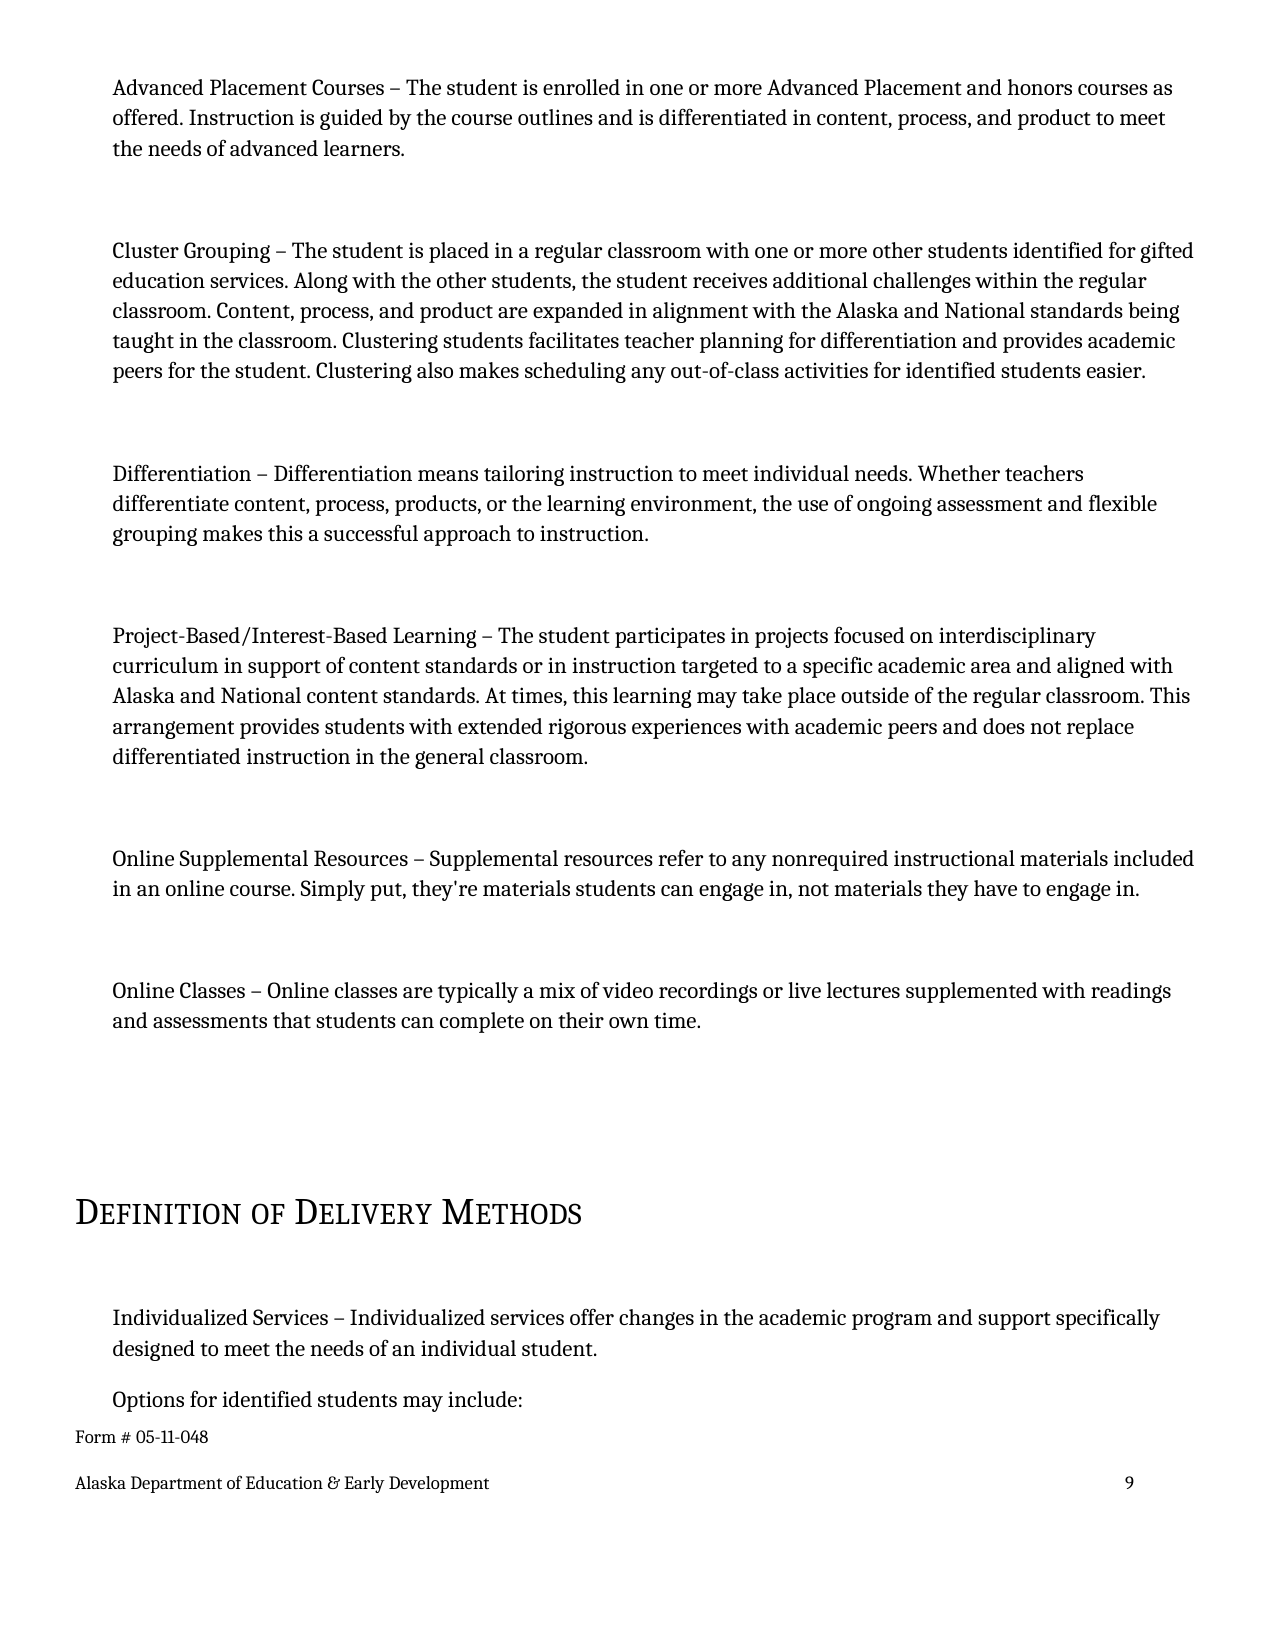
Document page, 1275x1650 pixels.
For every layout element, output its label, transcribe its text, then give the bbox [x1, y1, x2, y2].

text Online Supplemental Resources – Supplemental resources refer to any nonrequired instructional materials included in an online course. Simply put, they're materials students can engage in, not materials they have to engage in. [112, 846, 1200, 902]
text Online Classes – Online classes are typically a mix of video recordings or live lectures supplemented with readings and assessments that students can complete on their own time. [112, 978, 1200, 1035]
text Differentiation – Differentiation means tailoring instruction to meet individual needs. Whether teachers differentiate content, process, products, or the learning environment, the use of ongoing assessment and flexible grouping makes this a successful approach to instruction. [112, 460, 1200, 547]
text Advanced Placement Courses – The student is enrolled in one or more Advanced Placement and honors courses as offered. Instruction is guided by the course outlines and is differentiated in content, process, and product to meet the needs of advanced learners. [112, 75, 1200, 162]
text Cluster Grouping – The student is placed in a regular classroom with one or more other students identified for gifted education services. Along with the other students, the student receives additional challenges within the regular classroom. Content, process, and product are expanded in alignment with the Alaska and National standards being taught in the classroom. Clustering students facilitates teacher planning for differentiation and provides academic peers for the student. Clustering also makes scheduling any out-of-class activities for identified students easier. [112, 237, 1200, 385]
text Options for identified students may include: [112, 1386, 1200, 1413]
text Project-Based/Interest-Based Learning – The student participates in projects focused on interdisciplinary curriculum in support of content standards or in instruction targeted to a specific academic area and aligned with Alaska and National content standards. At times, this learning may take place outside of the regular classroom. This arrangement provides students with extended rigorous experiences with academic peers and does not replace differentiated instruction in the general classroom. [112, 623, 1200, 770]
subtitle Definition of Delivery Methods [75, 1191, 1200, 1234]
text Individualized Services – Individualized services offer changes in the academic program and support specifically designed to meet the needs of an individual student. [112, 1305, 1200, 1362]
